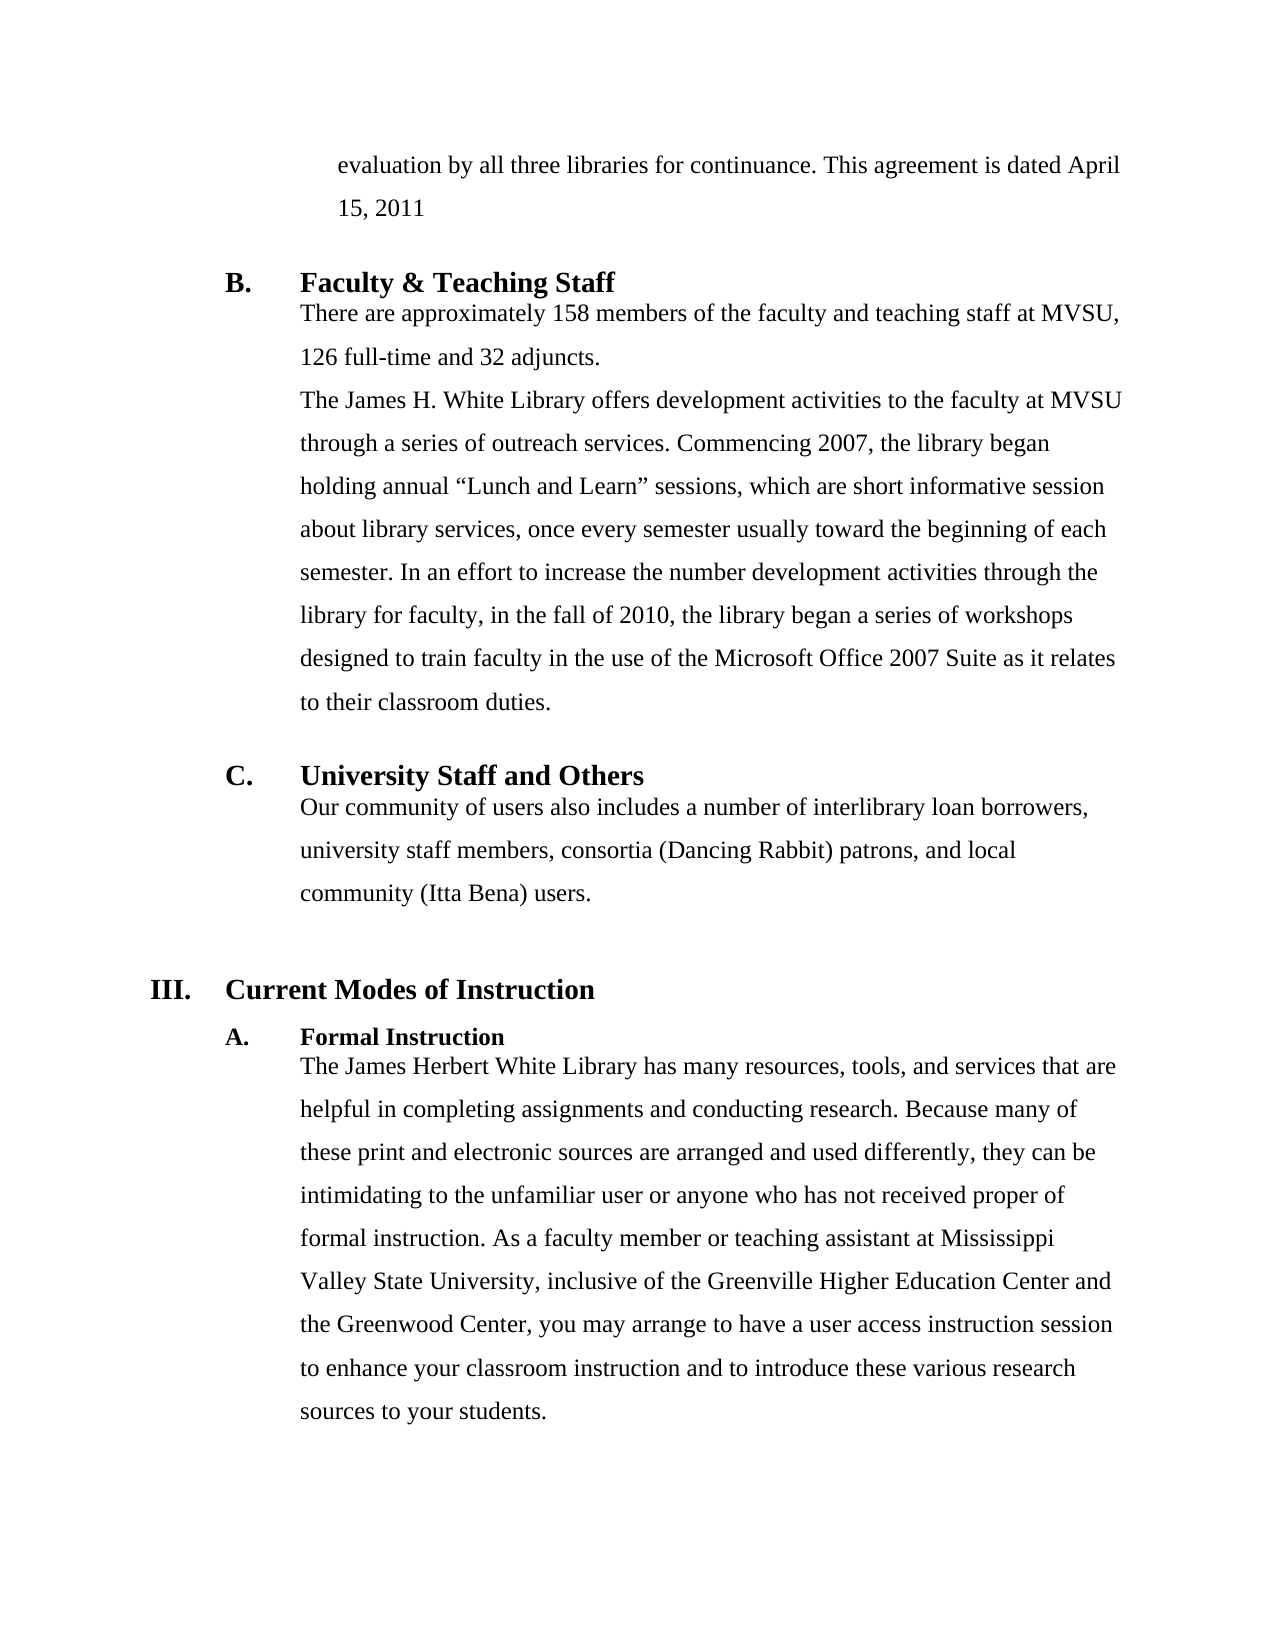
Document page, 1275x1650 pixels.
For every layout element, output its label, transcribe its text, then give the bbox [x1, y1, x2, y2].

text A. Formal Instruction [150, 1022, 1125, 1051]
text The James H. White Library offers development activities to the faculty at MVSU through a series of outreach services. Commencing 2007, the library began holding annual “Lunch and Learn” sessions, which are short informative session about library services, once every semester usually toward the beginning of each semester. In an effort to increase the number development activities through the library for faculty, in the fall of 2010, the library began a series of workshops designed to train faculty in the use of the Microsoft Office 2007 Suite as it relates to their classroom duties. [300, 385, 1125, 715]
text B. Faculty & Teaching Staff [150, 265, 1125, 298]
text C. University Staff and Others [150, 758, 1125, 792]
text Our community of users also includes a number of interlibrary loan borrowers, university staff members, consortia (Dancing Rabbit) patrons, and local community (Itta Bena) users. [300, 792, 1125, 907]
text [337, 150, 1125, 222]
text III. Current Modes of Instruction [150, 972, 1125, 1005]
text The James Herbert White Library has many resources, tools, and services that are helpful in completing assignments and conducting research. Because many of these print and electronic sources are arranged and used differently, they can be intimidating to the unfamiliar user or anyone who has not received proper of formal instruction. As a faculty member or teaching assistant at Mississippi Valley State University, inclusive of the Greenville Higher Education Center and the Greenwood Center, you may arrange to have a user access instruction session to enhance your classroom instruction and to introduce these various research sources to your students. [300, 1051, 1125, 1424]
text There are approximately 158 members of the faculty and teaching staff at MVSU, 126 full-time and 32 adjuncts. [300, 298, 1125, 370]
